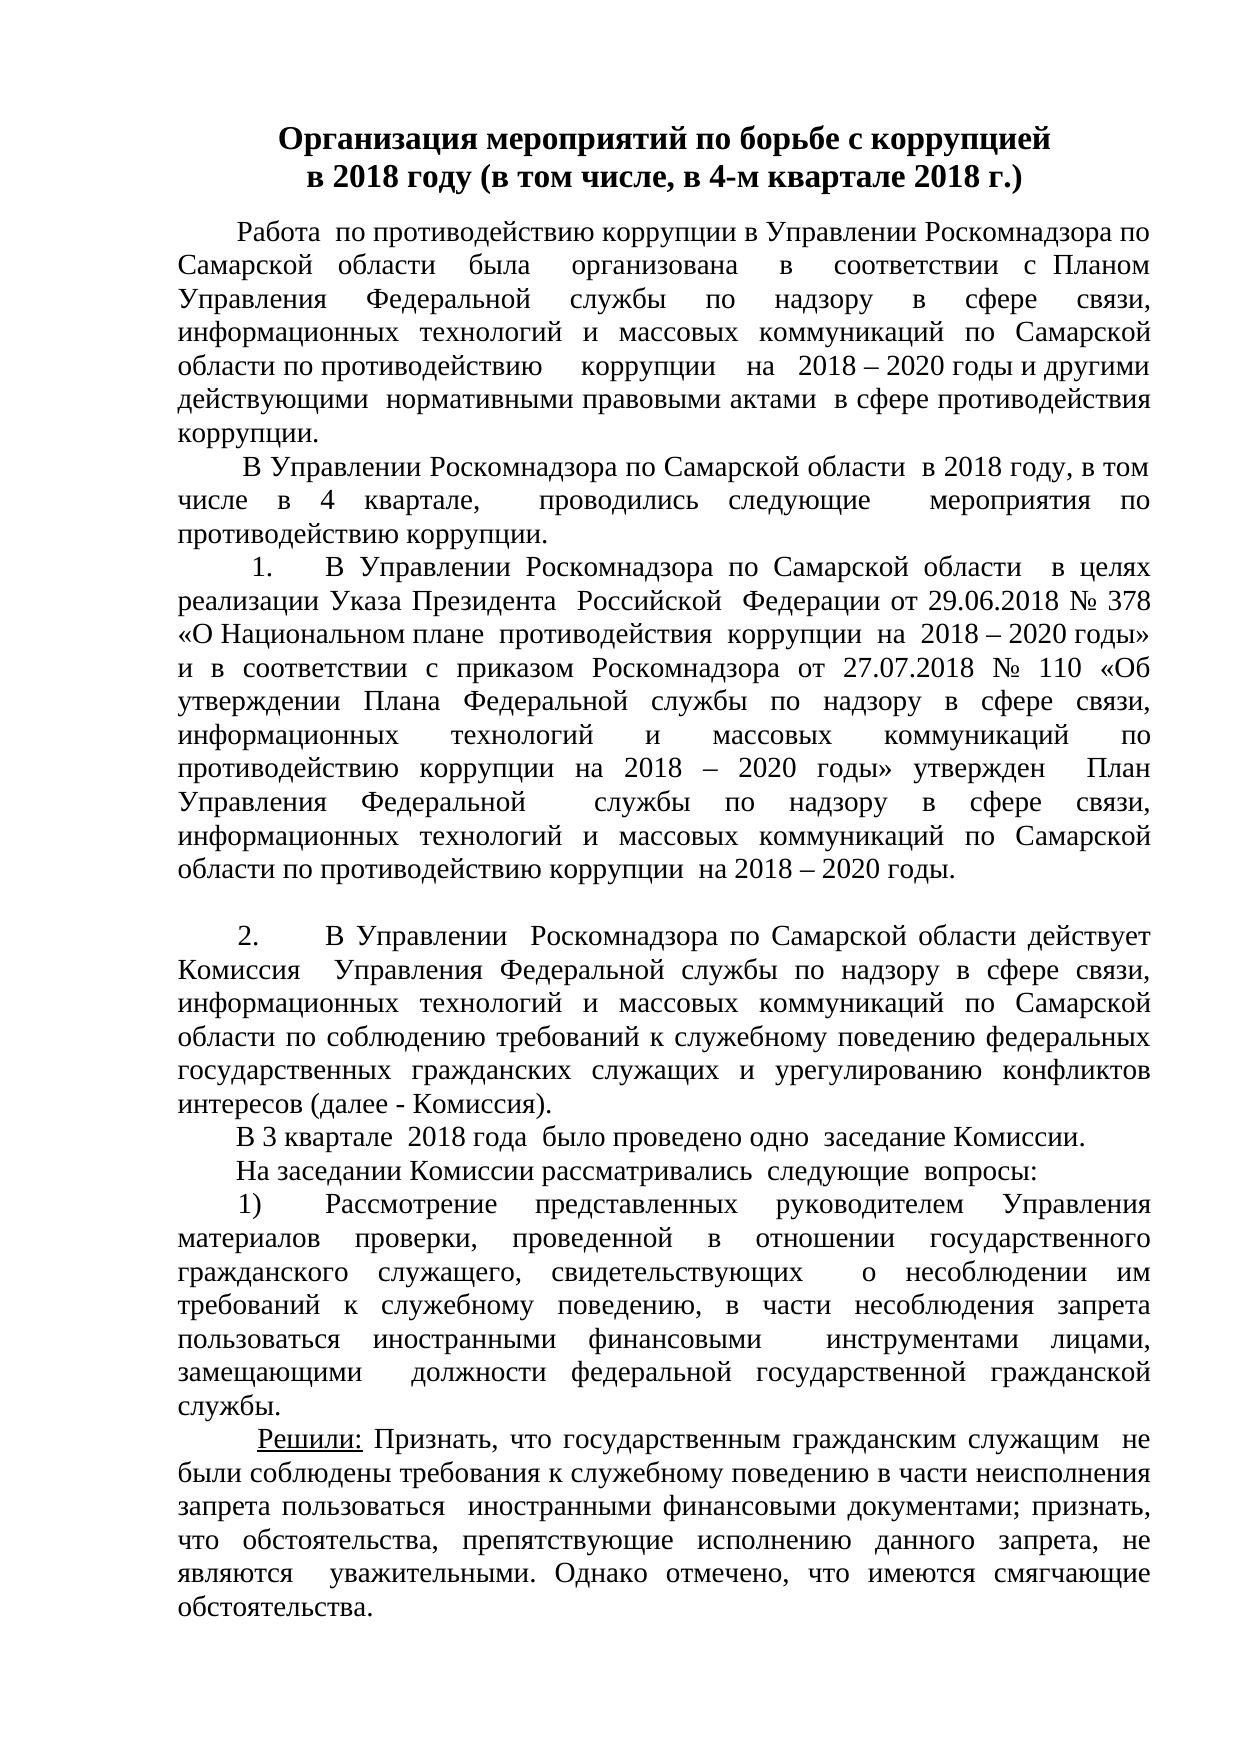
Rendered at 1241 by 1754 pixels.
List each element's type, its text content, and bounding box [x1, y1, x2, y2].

text в 2018 году (в том числе, в 4-м квартале 2018 г.) [177, 156, 1152, 195]
text Организация мероприятий по борьбе с коррупцией [177, 118, 1152, 156]
list В Управлении Роскомнадзора по Самарской области действует Комиссия Управления Федеральной службы по надзору в сфере связи, информационных технологий и массовых коммуникаций по Самарской области по соблюдению требований к служебному поведению федеральных государственных гражданских служащих и урегулированию конфликтов интересов (далее - Комиссия). [177, 918, 1152, 1119]
list В Управлении Роскомнадзора по Самарской области в целях реализации Указа Президента Российской Федерации от 29.06.2018 № 378 «О Национальном плане противодействия коррупции на 2018 – 2020 годы» и в соответствии с приказом Роскомнадзора от 27.07.2018 № 110 «Об утверждении Плана Федеральной службы по надзору в сфере связи, информационных технологий и массовых коммуникаций по противодействию коррупции на 2018 – 2020 годы» утвержден План Управления Федеральной службы по надзору в сфере связи, информационных технологий и массовых коммуникаций по Самарской области по противодействию коррупции на 2018 – 2020 годы. [177, 549, 1152, 885]
text В Управлении Роскомнадзора по Самарской области в 2018 году, в том числе в 4 квартале, проводились следующие мероприятия по противодействию коррупции. [177, 449, 1152, 549]
text Работа по противодействию коррупции в Управлении Роскомнадзора по Самарской области была организована в соответствии с Планом Управления Федеральной службы по надзору в сфере связи, информационных технологий и массовых коммуникаций по Самарской области по противодействию коррупции на 2018 – 2020 годы и другими действующими нормативными правовыми актами в сфере противодействия коррупции. [177, 214, 1152, 449]
text На заседании Комиссии рассматривались следующие вопросы: [177, 1153, 1152, 1187]
list Рассмотрение представленных руководителем Управления материалов проверки, проведенной в отношении государственного гражданского служащего, свидетельствующих о несоблюдении им требований к служебному поведению, в части несоблюдения запрета пользоваться иностранными финансовыми инструментами лицами, замещающими должности федеральной государственной гражданской службы. [177, 1187, 1152, 1421]
text В 3 квартале 2018 года было проведено одно заседание Комиссии. [177, 1119, 1152, 1153]
text Решили: Признать, что государственным гражданским служащим не были соблюдены требования к служебному поведению в части неисполнения запрета пользоваться иностранными финансовыми документами; признать, что обстоятельства, препятствующие исполнению данного запрета, не являются уважительными. Однако отмечено, что имеются смягчающие обстоятельства. [177, 1421, 1152, 1623]
